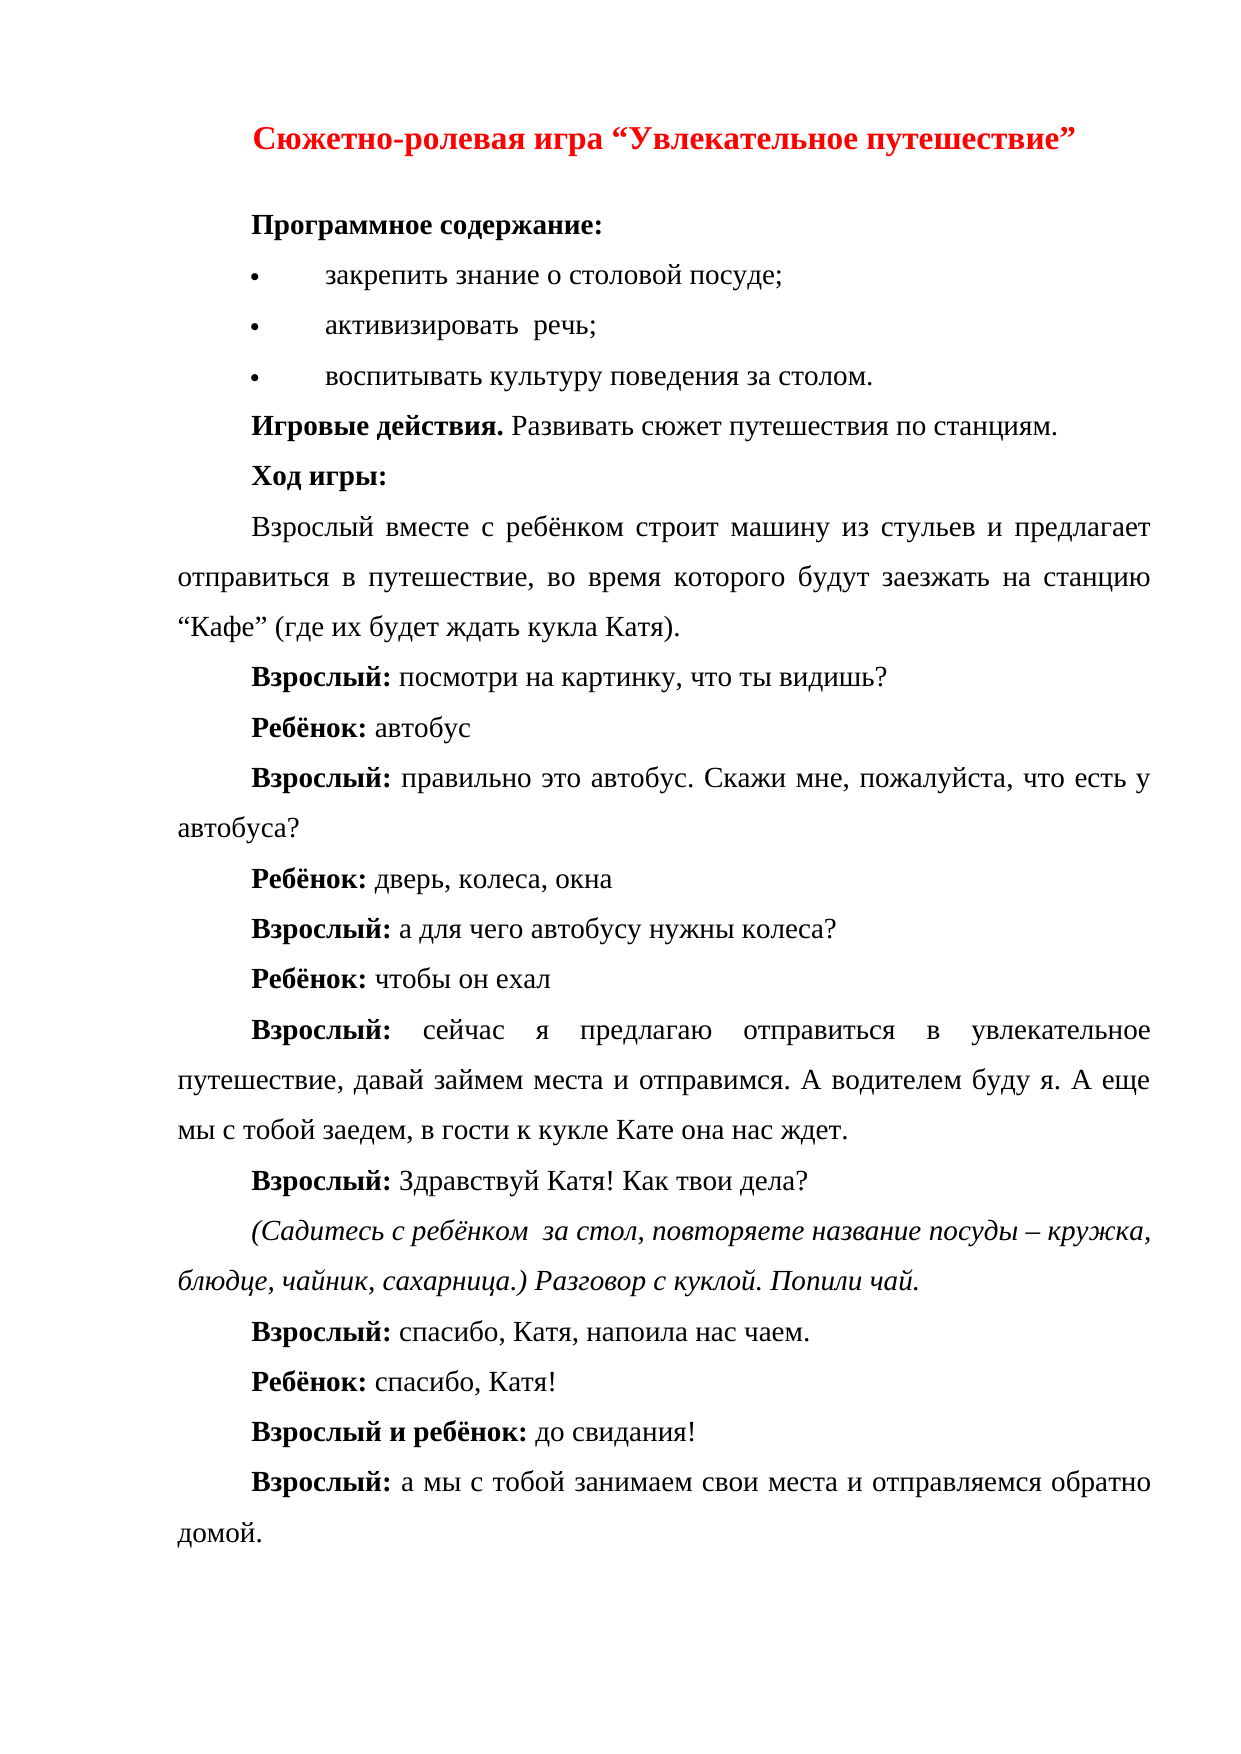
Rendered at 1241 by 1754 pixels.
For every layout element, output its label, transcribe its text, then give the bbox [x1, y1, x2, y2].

text Ребёнок: автобус [177, 710, 1152, 743]
text Ребёнок: спасибо, Катя! [177, 1364, 1152, 1397]
text Взрослый: правильно это автобус. Скажи мне, пожалуйста, что есть у автобуса? [177, 760, 1152, 844]
text Взрослый: посмотри на картинку, что ты видишь? [177, 659, 1152, 693]
text Взрослый и ребёнок: до свидания! [177, 1414, 1152, 1448]
text Ребёнок: дверь, колеса, окна [177, 861, 1152, 894]
text Ход игры: [177, 458, 1152, 492]
text Взрослый: спасибо, Катя, напоила нас чаем. [177, 1314, 1152, 1347]
text Ребёнок: чтобы он ехал [177, 961, 1152, 995]
list активизировать речь; [177, 307, 1152, 341]
list закрепить знание о столовой посуде; [177, 257, 1152, 291]
text Сюжетно-ролевая игра “Увлекательное путешествие” [177, 118, 1152, 156]
text Взрослый вместе с ребёнком строит машину из стульев и предлагает отправиться в путешествие, во время которого будут заезжать на станцию “Кафе” (где их будет ждать кукла Катя). [177, 509, 1152, 643]
text (Садитесь с ребёнком за стол, повторяете название посуды – кружка, блюдце, чайник, сахарница.) Разговор с куклой. Попили чай. [177, 1213, 1152, 1297]
text Взрослый: а мы с тобой занимаем свои места и отправляемся обратно домой. [177, 1464, 1152, 1548]
text Взрослый: Здравствуй Катя! Как твои дела? [177, 1163, 1152, 1196]
text Игровые действия. Развивать сюжет путешествия по станциям. [177, 408, 1152, 442]
list воспитывать культуру поведения за столом. [177, 358, 1152, 391]
text Программное содержание: [177, 207, 1152, 240]
text Взрослый: сейчас я предлагаю отправиться в увлекательное путешествие, давай займем места и отправимся. А водителем буду я. А еще мы с тобой заедем, в гости к кукле Кате она нас ждет. [177, 1012, 1152, 1146]
text Взрослый: а для чего автобусу нужны колеса? [177, 911, 1152, 945]
